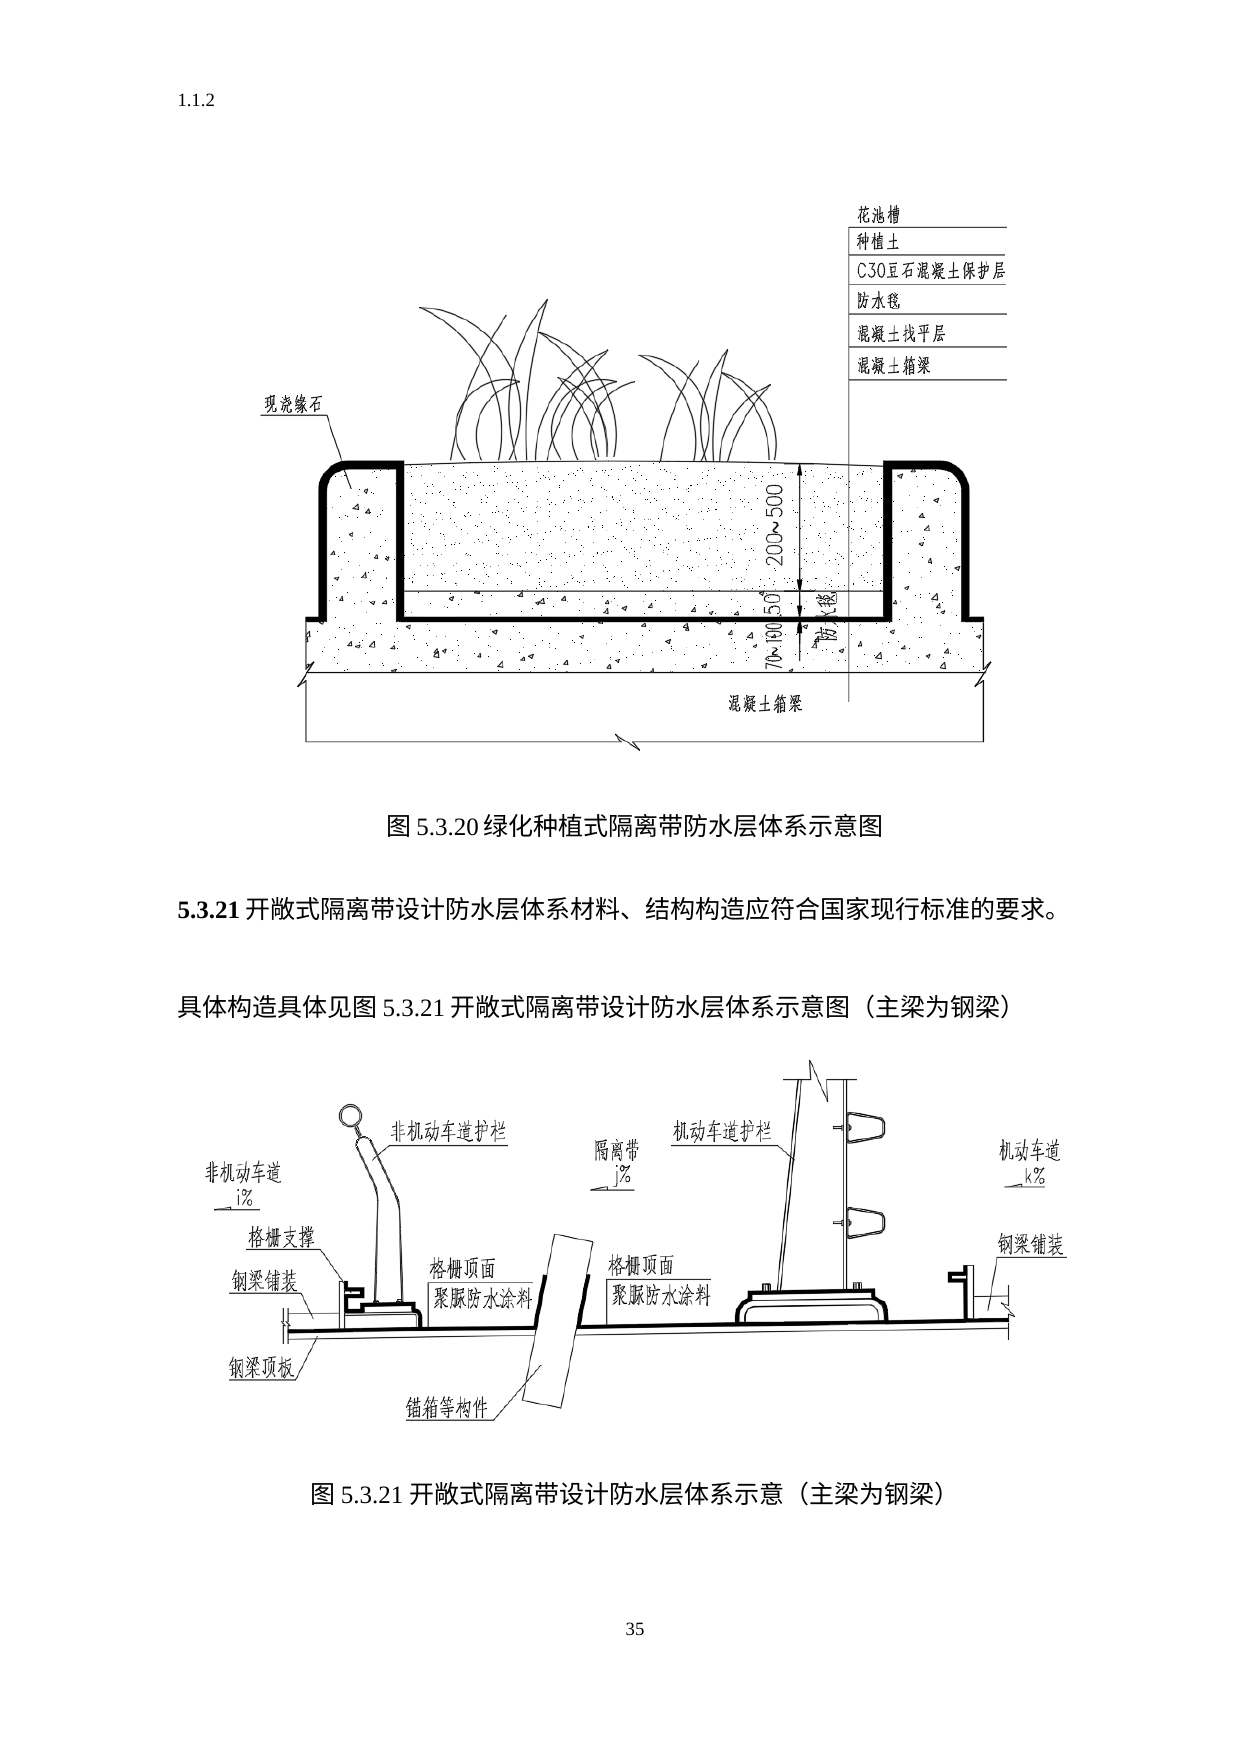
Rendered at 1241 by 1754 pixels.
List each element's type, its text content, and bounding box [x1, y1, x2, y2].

text 图5.3.20绿化种植式隔离带防水层体系示意图 [177, 792, 1093, 857]
picture [177, 1056, 1092, 1444]
picture [226, 193, 1044, 765]
text 图5.3.21 开敞式隔离带设计防水层体系示意（主梁为钢梁） [177, 1461, 1093, 1526]
text 5.3.21开敞式隔离带设计防水层体系材料、结构构造应符合国家现行标准的要求。具体构造具体见图5.3.21开敞式隔离带设计防水层体系示意图（主梁为钢梁） [177, 876, 1093, 1038]
